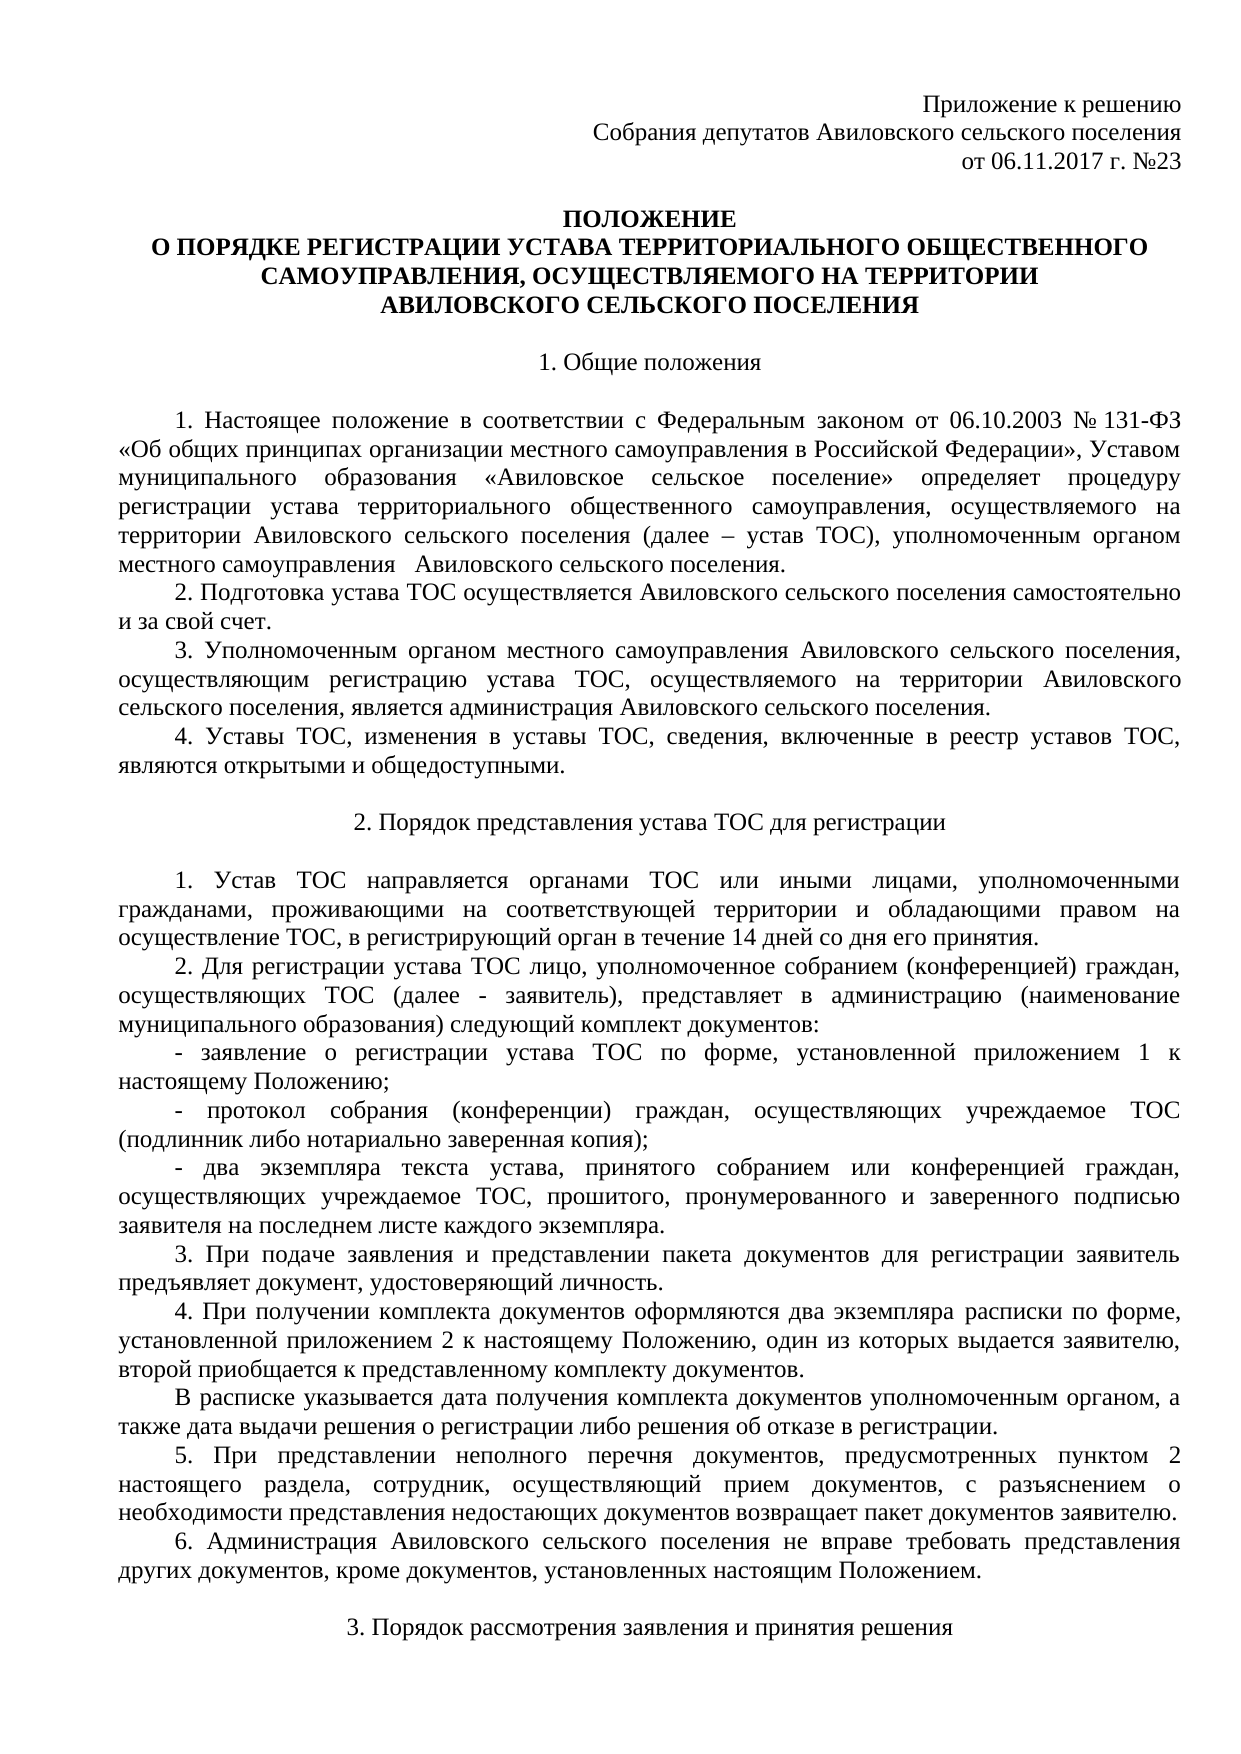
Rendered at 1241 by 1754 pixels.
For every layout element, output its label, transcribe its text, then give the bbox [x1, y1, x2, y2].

text АВИЛОВСКОГО СЕЛЬСКОГО ПОСЕЛЕНИЯ [118, 290, 1181, 319]
text Приложение к решению [118, 89, 1181, 117]
text 4. Уставы ТОС, изменения в уставы ТОС, сведения, включенные в реестр уставов ТОС, являются открытыми и общедоступными. [118, 721, 1181, 779]
text ПОЛОЖЕНИЕ [118, 204, 1181, 232]
text - два экземпляра текста устава, принятого собранием или конференцией граждан, осуществляющих учреждаемое ТОС, прошитого, пронумерованного и заверенного подписью заявителя на последнем листе каждого экземпляра. [118, 1152, 1181, 1239]
text В расписке указывается дата получения комплекта документов уполномоченным органом, а также дата выдачи решения о регистрации либо решения об отказе в регистрации. [118, 1382, 1181, 1440]
text 4. При получении комплекта документов оформляются два экземпляра расписки по форме, установленной приложением 2 к настоящему Положению, один из которых выдается заявителю, второй приобщается к представленному комплекту документов. [118, 1296, 1181, 1382]
text 1. Настоящее положение в соответствии с Федеральным законом от 06.10.2003 № 131-ФЗ «Об общих принципах организации местного самоуправления в Российской Федерации», Уставом муниципального образования «Авиловское сельское поселение» определяет процедуру регистрации устава территориального общественного самоуправления, осуществляемого на территории Авиловского сельского поселения (далее – устав ТОС), уполномоченным органом местного самоуправления Авиловского сельского поселения. [118, 405, 1181, 577]
text 2. Для регистрации устава ТОС лицо, уполномоченное собранием (конференцией) граждан, осуществляющих ТОС (далее - заявитель), представляет в администрацию (наименование муниципального образования) следующий комплект документов: [118, 951, 1181, 1037]
text 2. Подготовка устава ТОС осуществляется Авиловского сельского поселения самостоятельно и за свой счет. [118, 577, 1181, 635]
text 3. Уполномоченным органом местного самоуправления Авиловского сельского поселения, осуществляющим регистрацию устава ТОС, осуществляемого на территории Авиловского сельского поселения, является администрация Авиловского сельского поселения. [118, 635, 1181, 721]
text от 06.11.2017 г. №23 [118, 146, 1181, 175]
text САМОУПРАВЛЕНИЯ, ОСУЩЕСТВЛЯЕМОГО НА ТЕРРИТОРИИ [118, 261, 1181, 290]
text 1. Устав ТОС направляется органами ТОС или иными лицами, уполномоченными гражданами, проживающими на соответствующей территории и обладающими правом на осуществление ТОС, в регистрирующий орган в течение 14 дней со дня его принятия. [118, 865, 1181, 951]
text Собрания депутатов Авиловского сельского поселения [118, 117, 1181, 146]
text 2. Порядок представления устава ТОС для регистрации [118, 807, 1181, 836]
text 3. Порядок рассмотрения заявления и принятия решения [118, 1612, 1181, 1641]
text 3. При подаче заявления и представлении пакета документов для регистрации заявитель предъявляет документ, удостоверяющий личность. [118, 1239, 1181, 1296]
text 1. Общие положения [118, 347, 1181, 376]
text - протокол собрания (конференции) граждан, осуществляющих учреждаемое ТОС (подлинник либо нотариально заверенная копия); [118, 1095, 1181, 1152]
text 5. При представлении неполного перечня документов, предусмотренных пунктом 2 настоящего раздела, сотрудник, осуществляющий прием документов, с разъяснением о необходимости представления недостающих документов возвращает пакет документов заявителю. [118, 1440, 1181, 1526]
text О ПОРЯДКЕ РЕГИСТРАЦИИ УСТАВА ТЕРРИТОРИАЛЬНОГО ОБЩЕСТВЕННОГО [118, 232, 1181, 261]
text 6. Администрация Авиловского сельского поселения не вправе требовать представления других документов, кроме документов, установленных настоящим Положением. [118, 1526, 1181, 1584]
text - заявление о регистрации устава ТОС по форме, установленной приложением 1 к настоящему Положению; [118, 1037, 1181, 1095]
